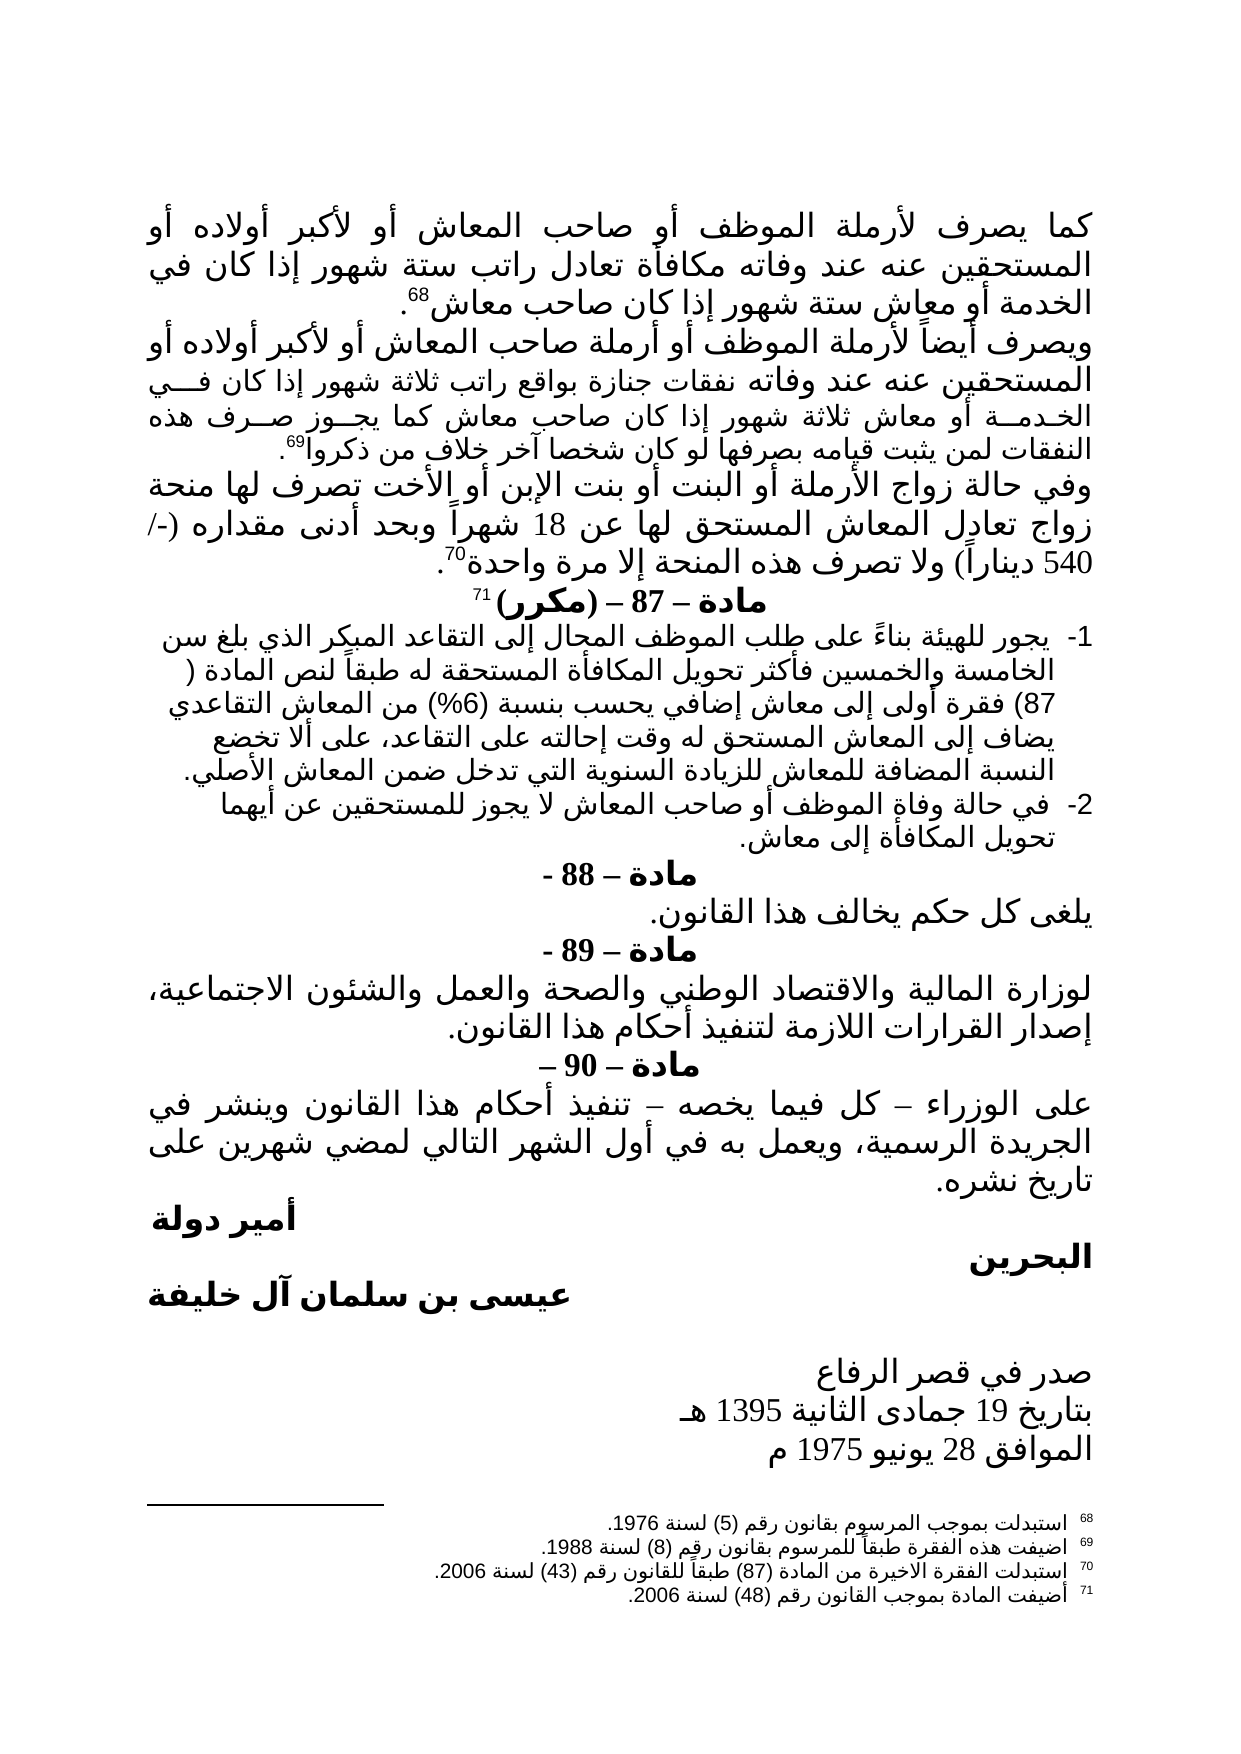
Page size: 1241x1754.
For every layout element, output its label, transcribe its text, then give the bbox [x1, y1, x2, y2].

text صدر في قصر الرفاع [147, 1352, 1093, 1391]
text لوزارة المالية والاقتصاد الوطني والصحة والعمل والشئون الاجتماعية، إصدار القرارات اللازمة لتنفيذ أحكام هذا القانون. [147, 969, 1093, 1046]
text ويصرف أيضاً لأرملة الموظف أو أرملة صاحب المعاش أو لأكبر أولاده أو المستحقين عنه عند وفاته نفقات جنازة بواقع راتب ثلاثة شهور إذا كان فـــي الخـدمــة أو معاش ثلاثة شهور إذا كان صاحب معاش كما يجــوز صــرف هذه النفقات لمن يثبت قيامه بصرفها لو كان شخصا آخر خلاف من ذكروا. [147, 322, 1093, 466]
text على الوزراء – كل فيما يخصه – تنفيذ أحكام هذا القانون وينشر في الجريدة الرسمية، ويعمل به في أول الشهر التالي لمضي شهرين على تاريخ نشره. [147, 1084, 1093, 1199]
text 1- يجور للهيئة بناءً على طلب الموظف المحال إلى التقاعد المبكر الذي بلغ سن الخامسة والخمسين فأكثر تحويل المكافأة المستحقة له طبقاً لنص المادة (87) فقرة أولى إلى معاش إضافي يحسب بنسبة (6%) من المعاش التقاعدي يضاف إلى المعاش المستحق له وقت إحالته على التقاعد، على ألا تخضع النسبة المضافة للمعاش للزيادة السنوية التي تدخل ضمن المعاش الأصلي. [147, 619, 1093, 787]
text يلغى كل حكم يخالف هذا القانون. [147, 892, 1093, 931]
text وفي حالة زواج الأرملة أو البنت أو بنت الإبن أو الأخت تصرف لها منحة زواج تعادل المعاش المستحق لها عن 18 شهراً وبحد أدنى مقداره (-/540 ديناراً) ولا تصرف هذه المنحة إلا مرة واحدة. [147, 466, 1093, 581]
text مادة – 90 – [147, 1046, 1093, 1084]
text الموافق 28 يونيو 1975 م [147, 1429, 1093, 1467]
text أمير دولة البحرين [147, 1199, 1093, 1276]
text 2- في حالة وفاة الموظف أو صاحب المعاش لا يجوز للمستحقين عن أيهما تحويل المكافأة إلى معاش. [147, 787, 1093, 854]
text مادة – 88 - [147, 854, 1093, 892]
text كما يصرف لأرملة الموظف أو صاحب المعاش أو لأكبر أولاده أو المستحقين عنه عند وفاته مكافأة تعادل راتب ستة شهور إذا كان في الخدمة أو معاش ستة شهور إذا كان صاحب معاش. [147, 207, 1093, 322]
text مادة – 87 – (مكرر) [147, 581, 1093, 619]
text مادة – 89 - [147, 931, 1093, 969]
text بتاريخ 19 جمادى الثانية 1395 هـ [147, 1391, 1093, 1429]
text عيسى بن سلمان آل خليفة [147, 1276, 1093, 1314]
